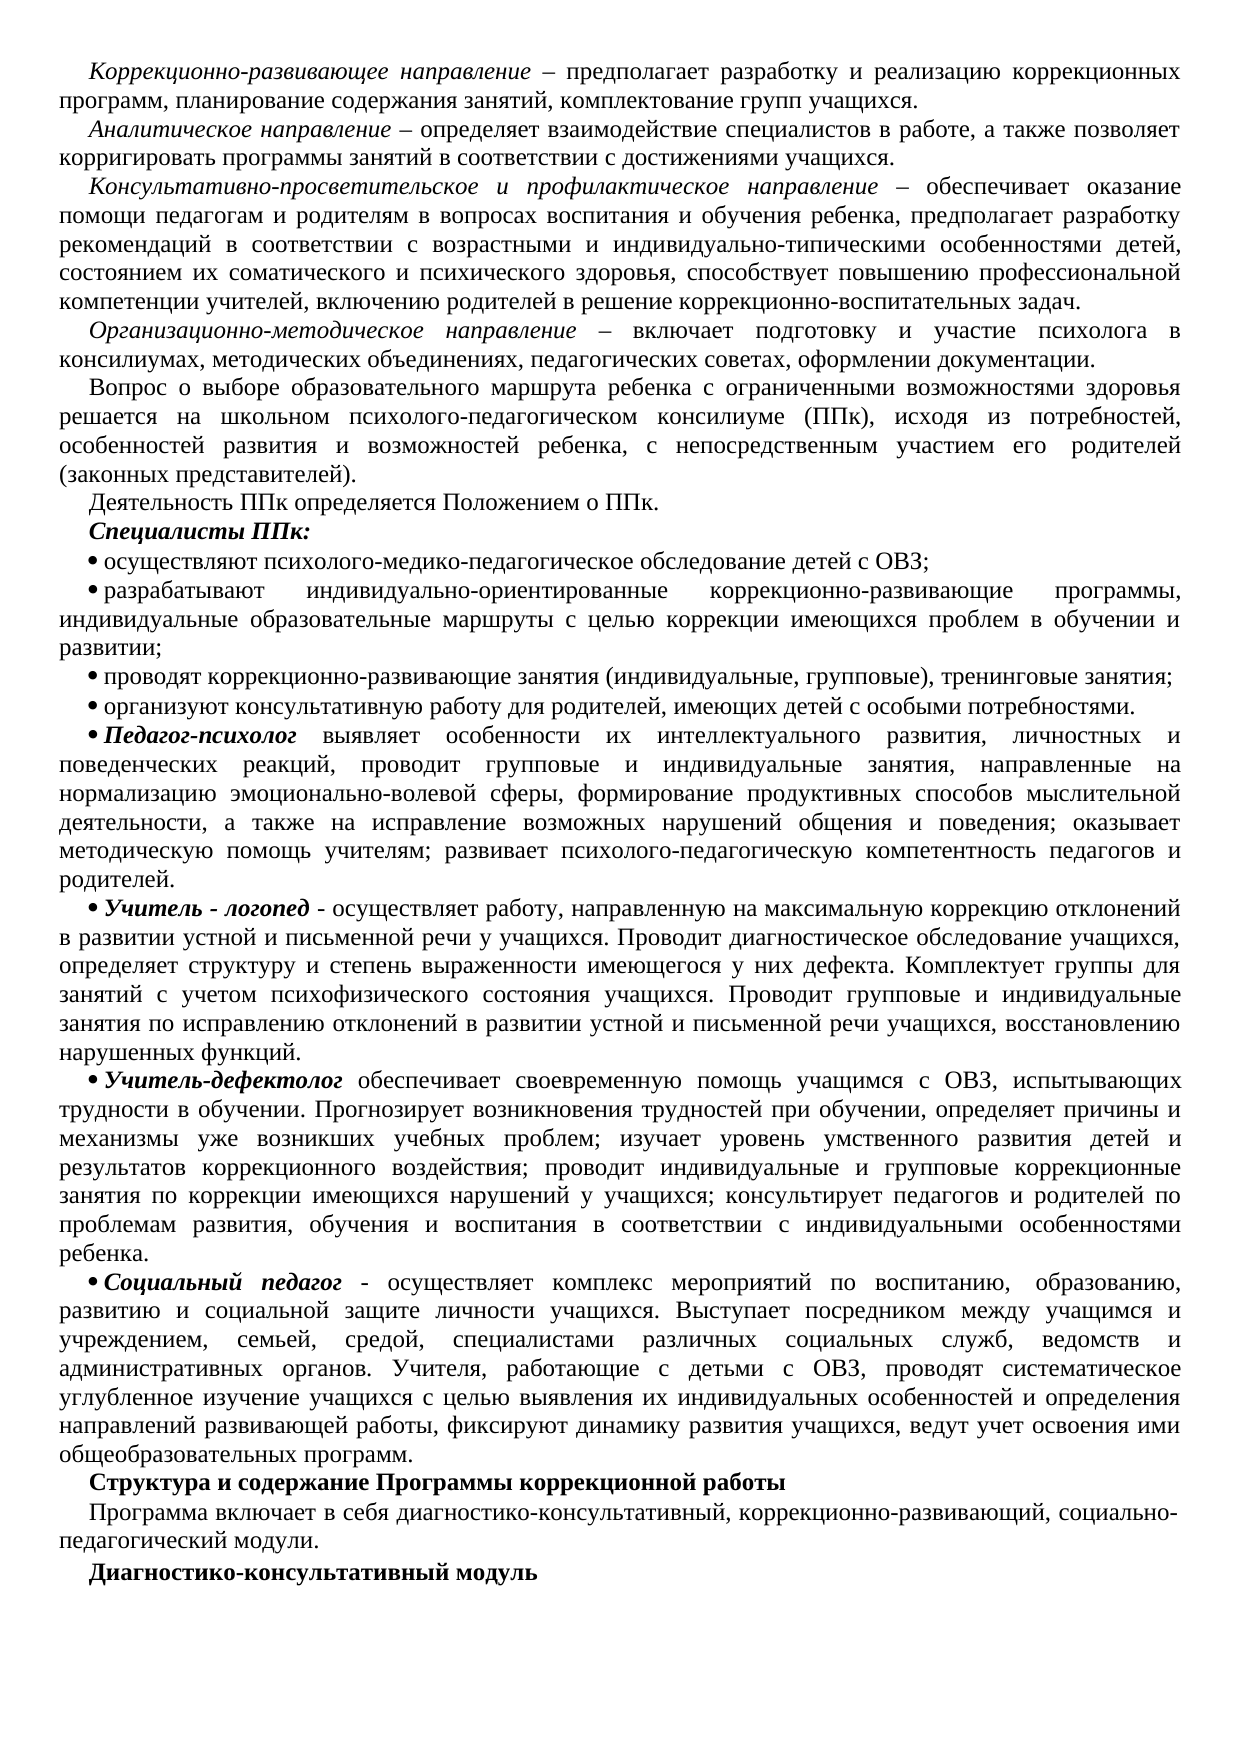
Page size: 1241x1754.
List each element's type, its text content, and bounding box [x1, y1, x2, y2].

list Учитель-дефектолог обеспечивает своевременную помощь учащимся с ОВЗ, испытывающих трудности в обучении. Прогнозирует возникновения трудностей при обучении, определяет причины и механизмы уже возникших учебных проблем; изучает уровень умственного развития детей и результатов коррекционного воздействия; проводит индивидуальные и групповые коррекционные занятия по коррекции имеющихся нарушений у учащихся; консультирует педагогов и родителей по проблемам развития, обучения и воспитания в соответствии с индивидуальными особенностями ребенка. [59, 1066, 1182, 1267]
text Консультативно-просветительское и профилактическое направление – обеспечивает оказание помощи педагогам и родителям в вопросах воспитания и обучения ребенка, предполагает разработку рекомендаций в соответствии с возрастными и индивидуально-типическими особенностями детей, состоянием их соматического и психического здоровья, способствует повышению профессиональной компетенции учителей, включению родителей в решение коррекционно-воспитательных задач. [59, 171, 1181, 315]
text Организационно-методическое направление – включает подготовку и участие психолога в консилиумах, методических объединениях, педагогических советах, оформлении документации. [59, 315, 1181, 372]
list Социальный педагог - осуществляет комплекс мероприятий по воспитанию, образованию, развитию и социальной защите личности учащихся. Выступает посредником между учащимся и учреждением, семьей, средой, специалистами различных социальных служб, ведомств и административных органов. Учителя, работающие с детьми с ОВЗ, проводят систематическое углубленное изучение учащихся с целью выявления их индивидуальных особенностей и определения направлений развивающей работы, фиксируют динамику развития учащихся, ведут учет освоения ими общеобразовательных программ. [59, 1267, 1181, 1468]
text Деятельность ППк определяется Положением о ППк. [88, 487, 1230, 516]
subtitle Диагностико-консультативный модуль [88, 1557, 1230, 1586]
text Программа включает в себя диагностико-консультативный, коррекционно-развивающий, социально- педагогический модули. [59, 1497, 1230, 1554]
text Вопрос о выборе образовательного маршрута ребенка с ограниченными возможностями здоровья решается на школьном психолого-педагогическом консилиуме (ППк), исходя из потребностей, особенностей развития и возможностей ребенка, с непосредственным участием его родителей (законных представителей). [59, 372, 1181, 487]
list осуществляют психолого-медико-педагогическое обследование детей с ОВЗ; [88, 545, 1230, 576]
subtitle Структура и содержание Программы коррекционной работы [88, 1468, 1230, 1497]
list разрабатывают индивидуально-ориентированные коррекционно-развивающие программы, индивидуальные образовательные маршруты с целью коррекции имеющихся проблем в обучении и развитии; [59, 576, 1181, 661]
text Коррекционно-развивающее направление – предполагает разработку и реализацию коррекционных программ, планирование содержания занятий, комплектование групп учащихся. [59, 56, 1181, 114]
list организуют консультативную работу для родителей, имеющих детей с особыми потребностями. [88, 690, 1230, 721]
list проводят коррекционно-развивающие занятия (индивидуальные, групповые), тренинговые занятия; [88, 661, 1230, 690]
text Аналитическое направление – определяет взаимодействие специалистов в работе, а также позволяет корригировать программы занятий в соответствии с достижениями учащихся. [59, 114, 1181, 171]
list Педагог-психолог выявляет особенности их интеллектуального развития, личностных и поведенческих реакций, проводит групповые и индивидуальные занятия, направленные на нормализацию эмоционально-волевой сферы, формирование продуктивных способов мыслительной деятельности, а также на исправление возможных нарушений общения и поведения; оказывает методическую помощь учителям; развивает психолого-педагогическую компетентность педагогов и родителей. [59, 721, 1181, 893]
list Учитель - логопед - осуществляет работу, направленную на максимальную коррекцию отклонений в развитии устной и письменной речи у учащихся. Проводит диагностическое обследование учащихся, определяет структуру и степень выраженности имеющегося у них дефекта. Комплектует группы для занятий с учетом психофизического состояния учащихся. Проводит групповые и индивидуальные занятия по исправлению отклонений в развитии устной и письменной речи учащихся, восстановлению нарушенных функций. [59, 893, 1181, 1066]
subtitle Специалисты ППк: [88, 517, 1230, 545]
